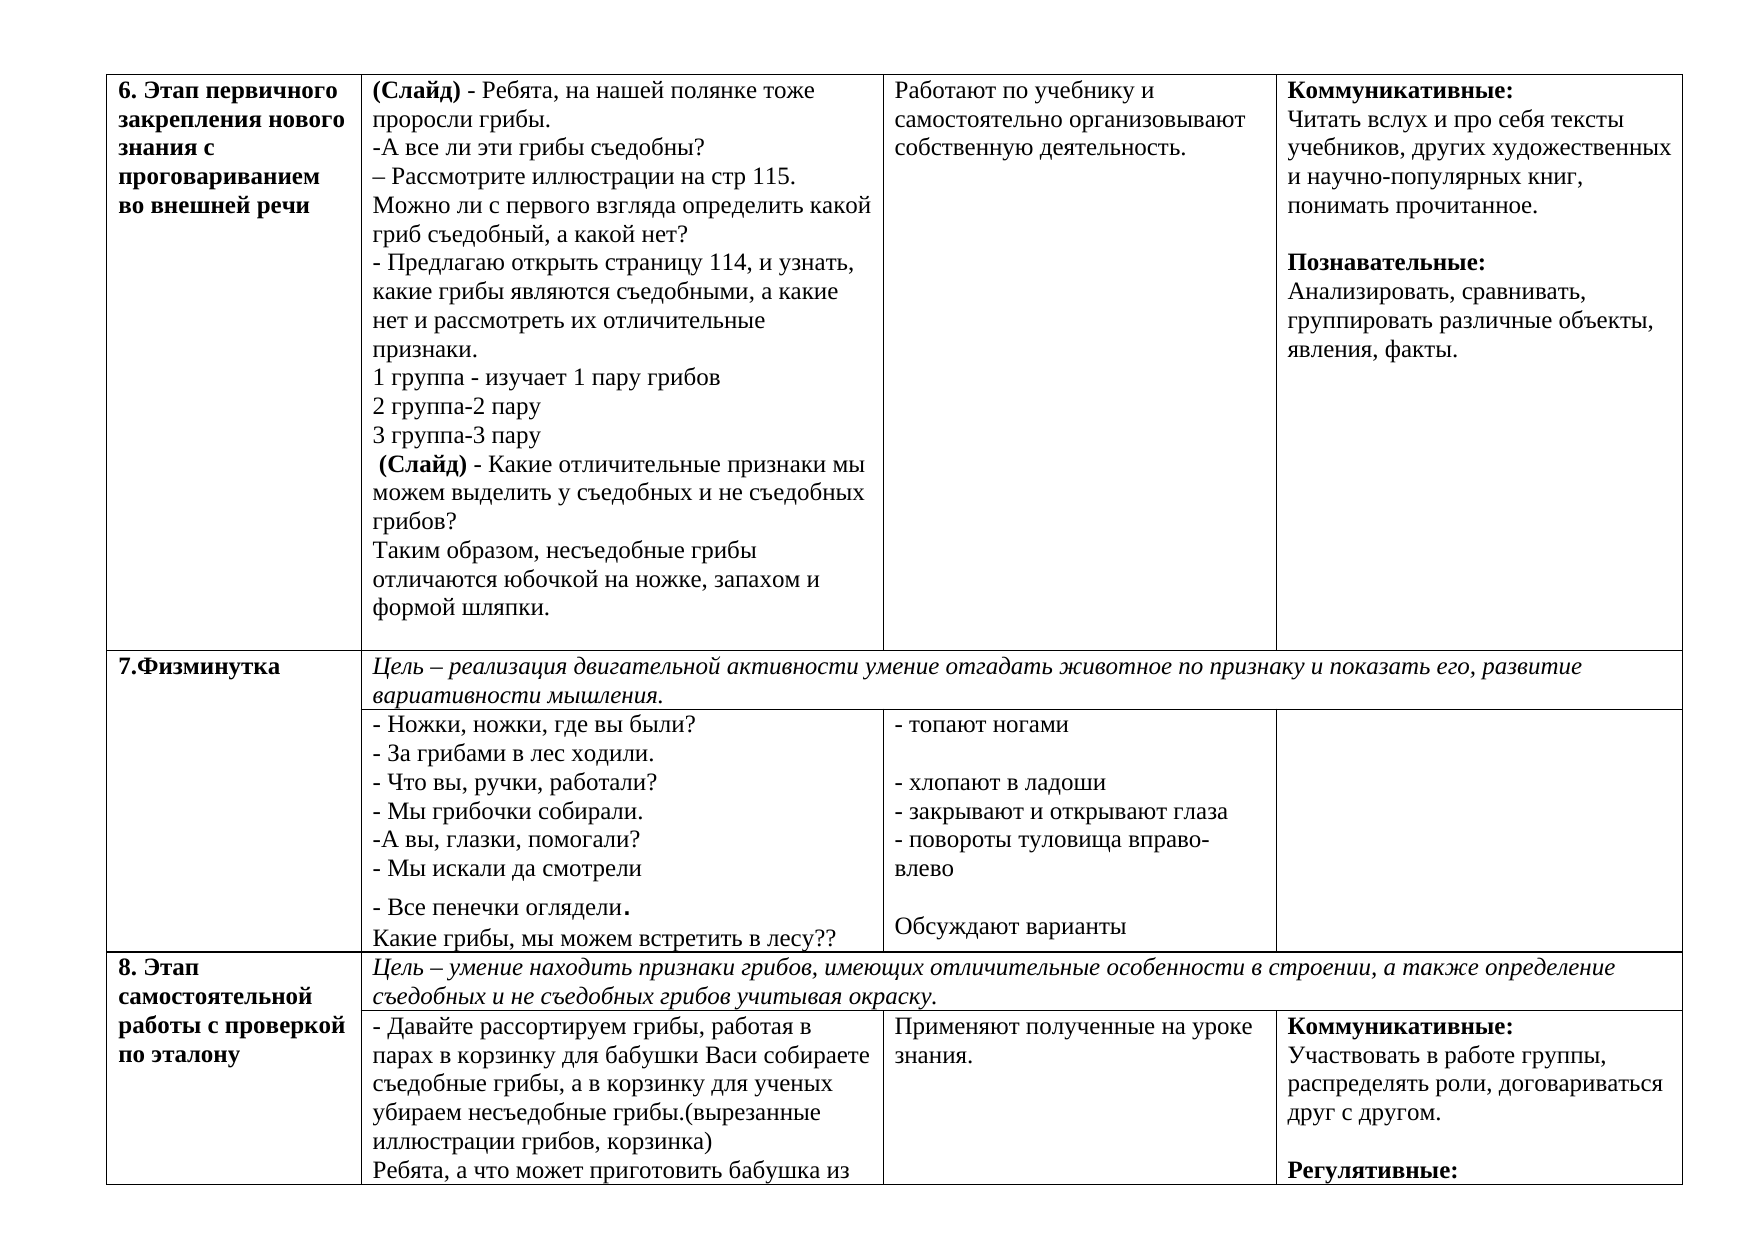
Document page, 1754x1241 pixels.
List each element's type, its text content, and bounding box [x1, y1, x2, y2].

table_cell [1277, 1011, 1682, 1183]
table_cell Работают по учебнику и самостоятельно организовывают собственную деятельность. [884, 75, 1276, 650]
table_cell - Ножки, ножки, где вы были? - За грибами в лес ходили. - Что вы, ручки, работали? - Мы грибочки собирали. -А вы, глазки, помогали? - Мы искали да смотрели - Все пенечки оглядели. Какие грибы, мы можем встретить в лесу?? [362, 710, 883, 951]
table_cell (Слайд) - Ребята, на нашей полянке тоже проросли грибы. -А все ли эти грибы съедобны? – Рассмотрите иллюстрации на стр 115. Можно ли с первого взгляда определить какой гриб съедобный, а какой нет? - Предлагаю открыть страницу 114, и узнать, какие грибы являются съедобными, а какие нет и рассмотреть их отличительные признаки. 1 группа - изучает 1 пару грибов 2 группа-2 пару 3 группа-3 пару (Слайд) - Какие отличительные признаки мы можем выделить у съедобных и не съедобных грибов? Таким образом, несъедобные грибы отличаются юбочкой на ножке, запахом и формой шляпки. [362, 75, 883, 650]
table_cell [1277, 710, 1682, 951]
table_cell 6. Этап первичного закрепления нового знания с проговариванием во внешней речи [107, 75, 361, 650]
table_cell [362, 1011, 883, 1183]
table_cell 8. Этап самостоятельной работы с проверкой по эталону [107, 953, 361, 1183]
table_cell Цель – реализация двигательной активности умение отгадать животное по признаку и показать его, развитие вариативности мышления. [362, 651, 1682, 708]
table_cell Цель – умение находить признаки грибов, имеющих отличительные особенности в строении, а также определение съедобных и не съедобных грибов учитывая окраску. [362, 953, 1682, 1010]
table_cell Коммуникативные: Читать вслух и про себя тексты учебников, других художественных и научно-популярных книг, понимать прочитанное. Познавательные: Анализировать, сравнивать, группировать различные объекты, явления, факты. [1277, 75, 1682, 650]
table_cell 7.Физминутка [107, 651, 361, 951]
table_cell - топают ногами - хлопают в ладоши - закрывают и открывают глаза - повороты туловища вправо-влево Обсуждают варианты [884, 710, 1276, 951]
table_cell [884, 1011, 1276, 1183]
